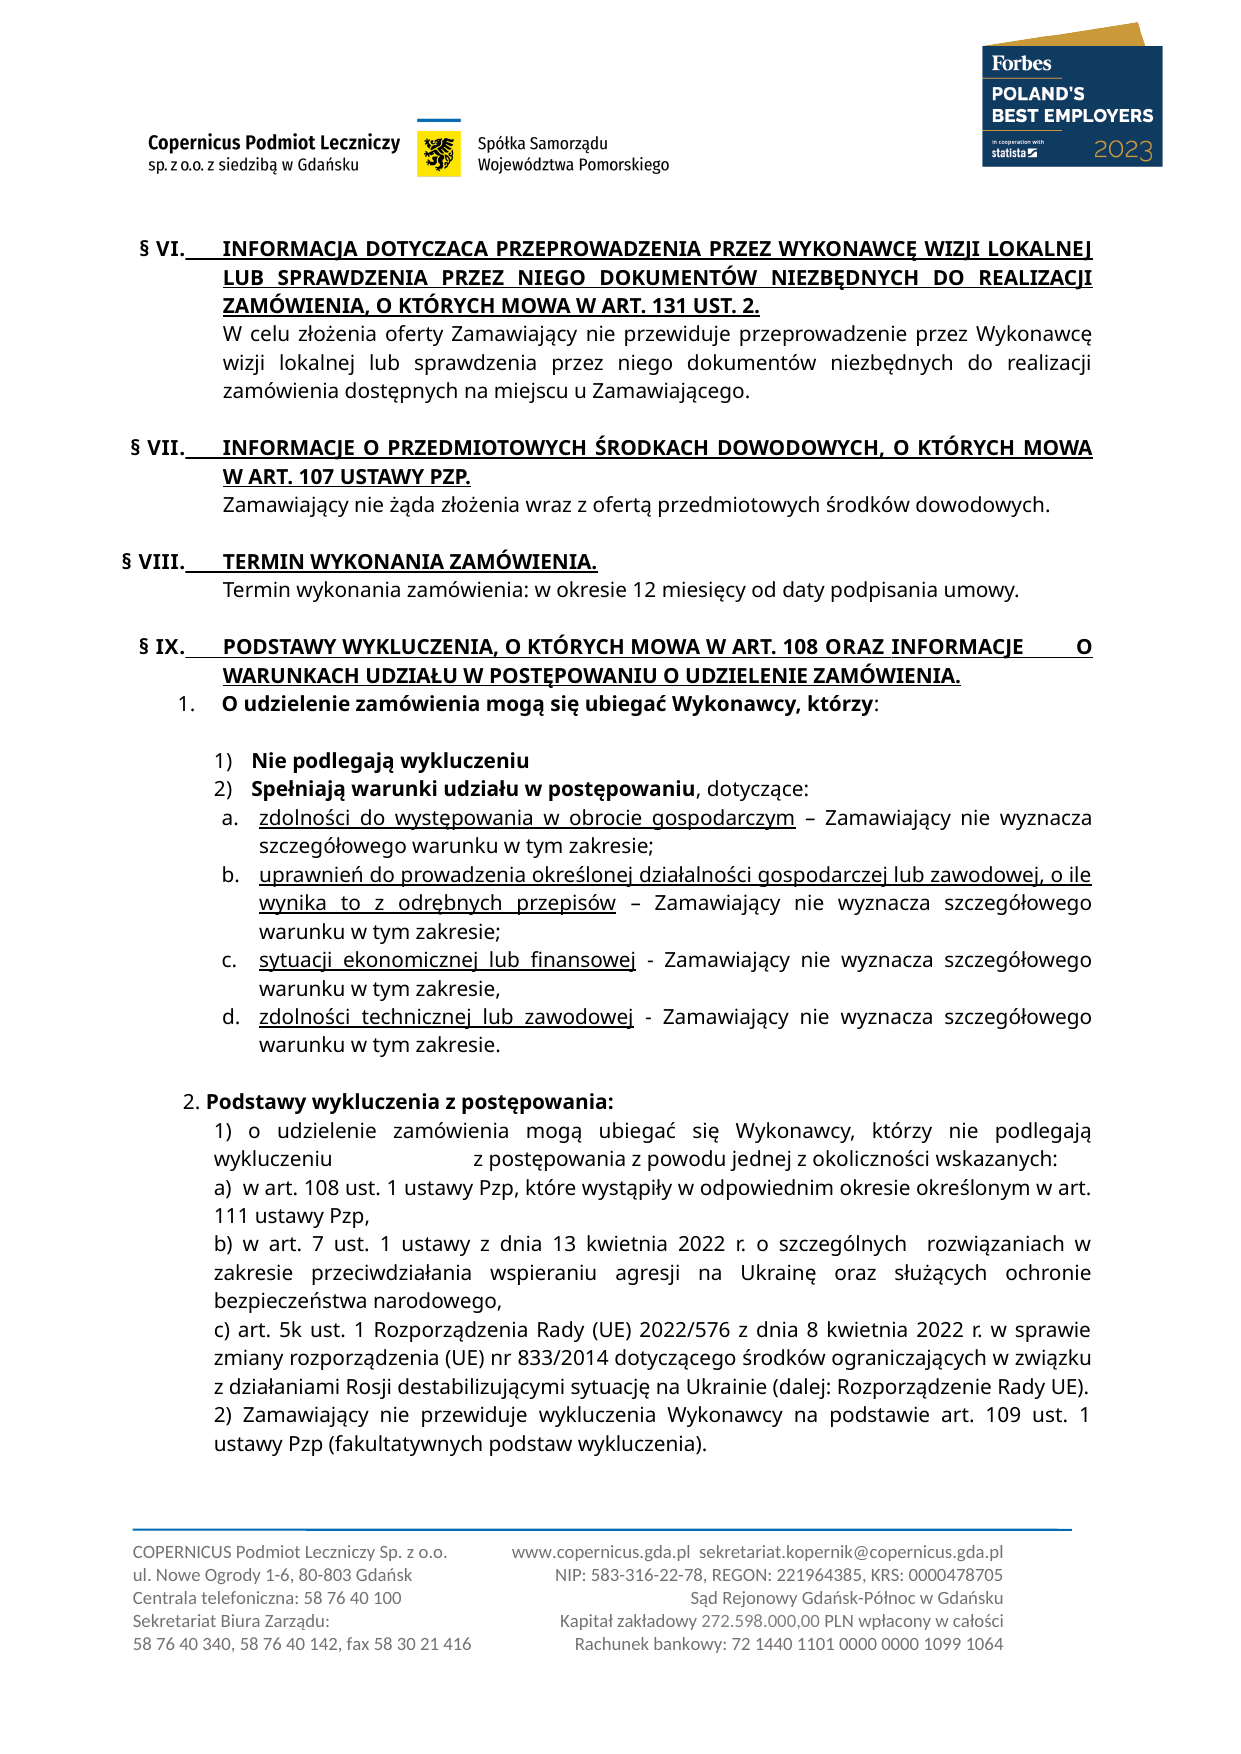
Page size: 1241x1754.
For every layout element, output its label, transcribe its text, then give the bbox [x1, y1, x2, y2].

list Nie podlegają wykluczeniu [213, 746, 1093, 774]
list sytuacji ekonomicznej lub finansowej - Zamawiający nie wyznacza szczegółowego warunku w tym zakresie, [221, 945, 1093, 1002]
list O udzielenie zamówienia mogą się ubiegać Wykonawcy, którzy: [177, 689, 1093, 718]
list INFORMACJE O PRZEDMIOTOWYCH ŚRODKACH DOWODOWYCH, o których mowa w art. 107 ustawy pzp. [185, 433, 1093, 457]
list zdolności technicznej lub zawodowej - Zamawiający nie wyznacza szczegółowego warunku w tym zakresie. [222, 1002, 1093, 1059]
list Informacja dotyczacA przeprowadzenia przez wykonawcę wizji lokalnej lub sprawdzenia przez niego dokumentów niezbędnych do realizacji zamówienia, o których mowA w art. 131 ust. 2. [185, 260, 1093, 319]
text b) w art. 7 ust. 1 ustawy z dnia 13 kwietnia 2022 r. o szczególnych rozwiązaniach w zakresie przeciwdziałania wspieraniu agresji na Ukrainę oraz służących ochronie bezpieczeństwa narodowego, [213, 1229, 1093, 1315]
text c) art. 5k ust. 1 Rozporządzenia Rady (UE) 2022/576 z dnia 8 kwietnia 2022 r. w sprawie zmiany rozporządzenia (UE) nr 833/2014 dotyczącego środków ograniczających w związku z działaniami Rosji destabilizującymi sytuację na Ukrainie (dalej: Rozporządzenie Rady UE). [213, 1315, 1093, 1400]
list TERMIN WYKONANIA ZAMÓWIENIA. [185, 547, 1093, 576]
text Termin wykonania zamówienia: w okresie 12 miesięcy od daty podpisania umowy. [223, 576, 1093, 604]
list INFORMACJE O PRZEDMIOTOWYCH ŚRODKACH DOWODOWYCH, o których mowa w art. 107 ustawy pzp. [185, 459, 1093, 490]
text W celu złożenia oferty Zamawiający nie przewiduje przeprowadzenie przez Wykonawcę wizji lokalnej lub sprawdzenia przez niego dokumentów niezbędnych do realizacji zamówienia dostępnych na miejscu u Zamawiającego. [223, 319, 1093, 405]
list zdolności do występowania w obrocie gospodarczym – Zamawiający nie wyznacza szczegółowego warunku w tym zakresie; [221, 803, 1093, 860]
text 2) Zamawiający nie przewiduje wykluczenia Wykonawcy na podstawie art. 109 ust. 1 ustawy Pzp (fakultatywnych podstaw wykluczenia). [213, 1400, 1093, 1457]
list PODSTAWY WYKLUCZENIA, O KTÓRYCH MOWA W ART. 108 ORAZ INFORMACJE O WARUNKACH UDZIAŁU W POSTĘPOWANIU O UDZIELENIE ZAMÓWIENIA. [185, 632, 1093, 657]
text a) w art. 108 ust. 1 ustawy Pzp, które wystąpiły w odpowiednim okresie określonym w art. 111 ustawy Pzp, [213, 1173, 1093, 1229]
list uprawnień do prowadzenia określonej działalności gospodarczej lub zawodowej, o ile wynika to z odrębnych przepisów – Zamawiający nie wyznacza szczegółowego warunku w tym zakresie; [221, 860, 1093, 945]
list Spełniają warunki udziału w postępowaniu, dotyczące: [213, 774, 1093, 803]
text Zamawiający nie żąda złożenia wraz z ofertą przedmiotowych środków dowodowych. [223, 490, 1093, 519]
picture [982, 22, 1163, 167]
text 2. Podstawy wykluczenia z postępowania: [177, 1087, 1093, 1116]
text 1) o udzielenie zamówienia mogą ubiegać się Wykonawcy, którzy nie podlegają wykluczeniu z postępowania z powodu jednej z okoliczności wskazanych: [213, 1116, 1093, 1173]
list PODSTAWY WYKLUCZENIA, O KTÓRYCH MOWA W ART. 108 ORAZ INFORMACJE O WARUNKACH UDZIAŁU W POSTĘPOWANIU O UDZIELENIE ZAMÓWIENIA. [185, 658, 1093, 689]
list Informacja dotyczacA przeprowadzenia przez wykonawcę wizji lokalnej lub sprawdzenia przez niego dokumentów niezbędnych do realizacji zamówienia, o których mowA w art. 131 ust. 2. [185, 234, 1093, 258]
picture [147, 118, 672, 178]
